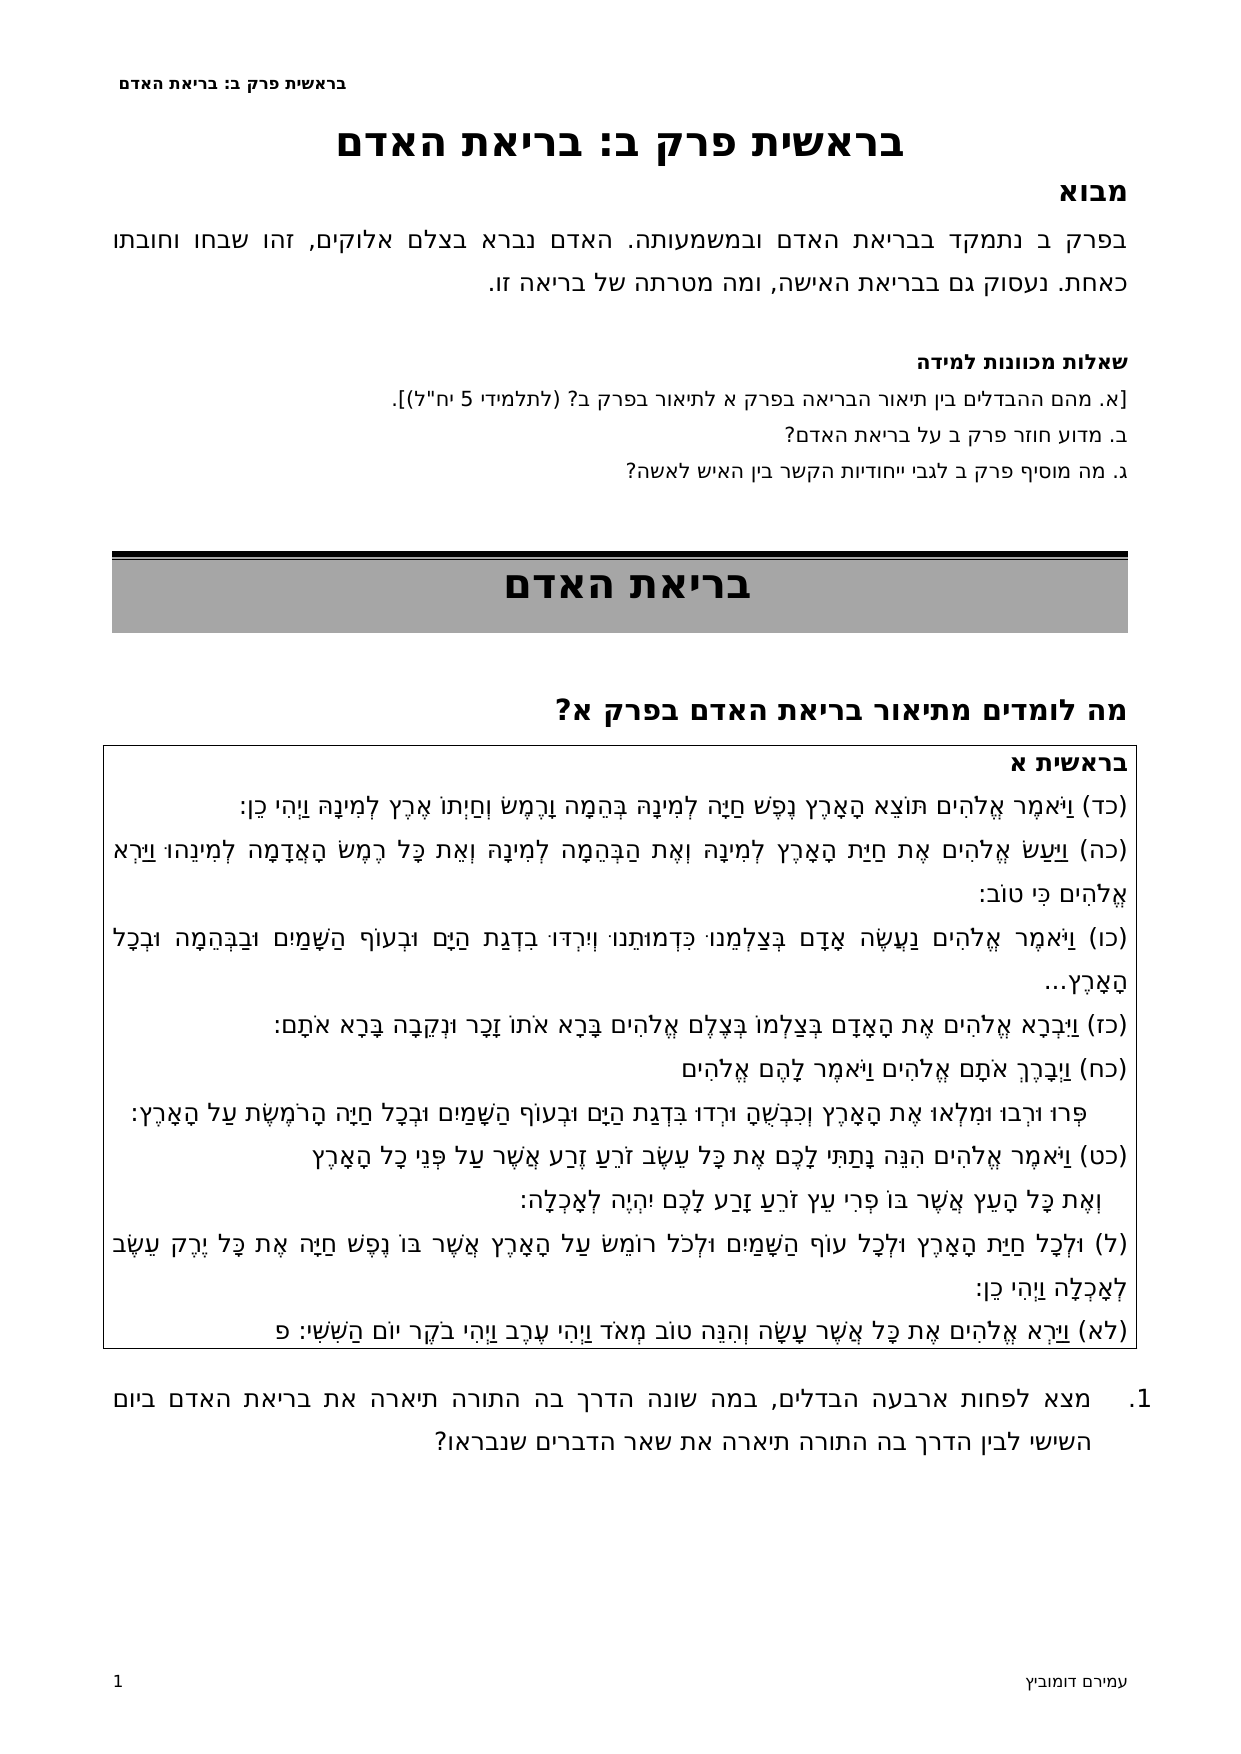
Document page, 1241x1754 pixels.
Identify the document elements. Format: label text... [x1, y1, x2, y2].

text (כח) וַיְבָרֶךְ אֹתָם אֱלֹהִים וַיֹּאמֶר לָהֶם אֱלֹהִים [104, 1051, 1136, 1083]
table_header בריאת האדם [112, 560, 1128, 633]
text ג. מה מוסיף פרק ב לגבי ייחודיות הקשר בין האיש לאשה? [112, 459, 1128, 484]
text שאלות מכוונות למידה [112, 350, 1128, 375]
text (לא) וַיַּרְא אֱלֹהִים אֶת כָּל אֲשֶׁר עָשָׂה וְהִנֵּה טוֹב מְאֹד וַיְהִי עֶרֶב וַיְהִי בֹקֶר יוֹם הַשִּׁשִּׁי: פ [104, 1313, 1136, 1348]
text ב. מדוע חוזר פרק ב על בריאת האדם? [112, 423, 1128, 447]
text פְּרוּ וּרְבוּ וּמִלְאוּ אֶת הָאָרֶץ וְכִבְשֻׁהָ וּרְדוּ בִּדְגַת הַיָּם וּבְעוֹף הַשָּׁמַיִם וּבְכָל חַיָּה הָרֹמֶשֶׂת עַל הָאָרֶץ: [104, 1095, 1136, 1127]
text מבוא [112, 174, 1128, 208]
text (כו) וַיֹּאמֶר אֱלֹהִים נַעֲשֶׂה אָדָם בְּצַלְמֵנוּ כִּדְמוּתֵנוּ וְיִרְדּוּ בִדְגַת הַיָּם וּבְעוֹף הַשָּׁמַיִם וּבַבְּהֵמָה וּבְכָל הָאָרֶץ... [104, 920, 1136, 996]
text מה לומדים מתיאור בריאת האדם בפרק א? [112, 694, 1128, 728]
text (כט) וַיֹּאמֶר אֱלֹהִים הִנֵּה נָתַתִּי לָכֶם אֶת כָּל עֵשֶׂב זֹרֵעַ זֶרַע אֲשֶׁר עַל פְּנֵי כָל הָאָרֶץ [104, 1138, 1136, 1171]
text בראשית פרק ב: בריאת האדם [112, 118, 1128, 167]
text בפרק ב נתמקד בבריאת האדם ובמשמעותה. האדם נברא בצלם אלוקים, זהו שבחו וחובתו כאחת. נעסוק גם בבריאת האישה, ומה מטרתה של בריאה זו. [112, 225, 1128, 298]
text וְאֶת כָּל הָעֵץ אֲשֶׁר בּוֹ פְרִי עֵץ זֹרֵעַ זָרַע לָכֶם יִהְיֶה לְאָכְלָה: [104, 1182, 1136, 1214]
text (כד) וַיֹּאמֶר אֱלֹהִים תּוֹצֵא הָאָרֶץ נֶפֶשׁ חַיָּה לְמִינָהּ בְּהֵמָה וָרֶמֶשׂ וְחַיְתוֹ אֶרֶץ לְמִינָהּ וַיְהִי כֵן: [104, 788, 1136, 821]
text (כה) וַיַּעַשׂ אֱלֹהִים אֶת חַיַּת הָאָרֶץ לְמִינָהּ וְאֶת הַבְּהֵמָה לְמִינָהּ וְאֵת כָּל רֶמֶשׂ הָאֲדָמָה לְמִינֵהוּ וַיַּרְא אֱלֹהִים כִּי טוֹב: [104, 832, 1136, 908]
text בראשית א [104, 746, 1136, 777]
text (ל) וּלְכָל חַיַּת הָאָרֶץ וּלְכָל עוֹף הַשָּׁמַיִם וּלְכֹל רוֹמֵשׂ עַל הָאָרֶץ אֲשֶׁר בּוֹ נֶפֶשׁ חַיָּה אֶת כָּל יֶרֶק עֵשֶׂב לְאָכְלָה וַיְהִי כֵן: [104, 1226, 1136, 1302]
text (כז) וַיִּבְרָא אֱלֹהִים אֶת הָאָדָם בְּצַלְמוֹ בְּצֶלֶם אֱלֹהִים בָּרָא אֹתוֹ זָכָר וּנְקֵבָה בָּרָא אֹתָם: [104, 1007, 1136, 1039]
text [א. מהם ההבדלים בין תיאור הבריאה בפרק א לתיאור בפרק ב? (לתלמידי 5 יח"ל)]. [112, 387, 1128, 411]
text מצא לפחות ארבעה הבדלים, במה שונה הדרך בה התורה תיארה את בריאת האדם ביום השישי לבין הדרך בה התורה תיארה את שאר הדברים שנבראו? [112, 1384, 1128, 1457]
